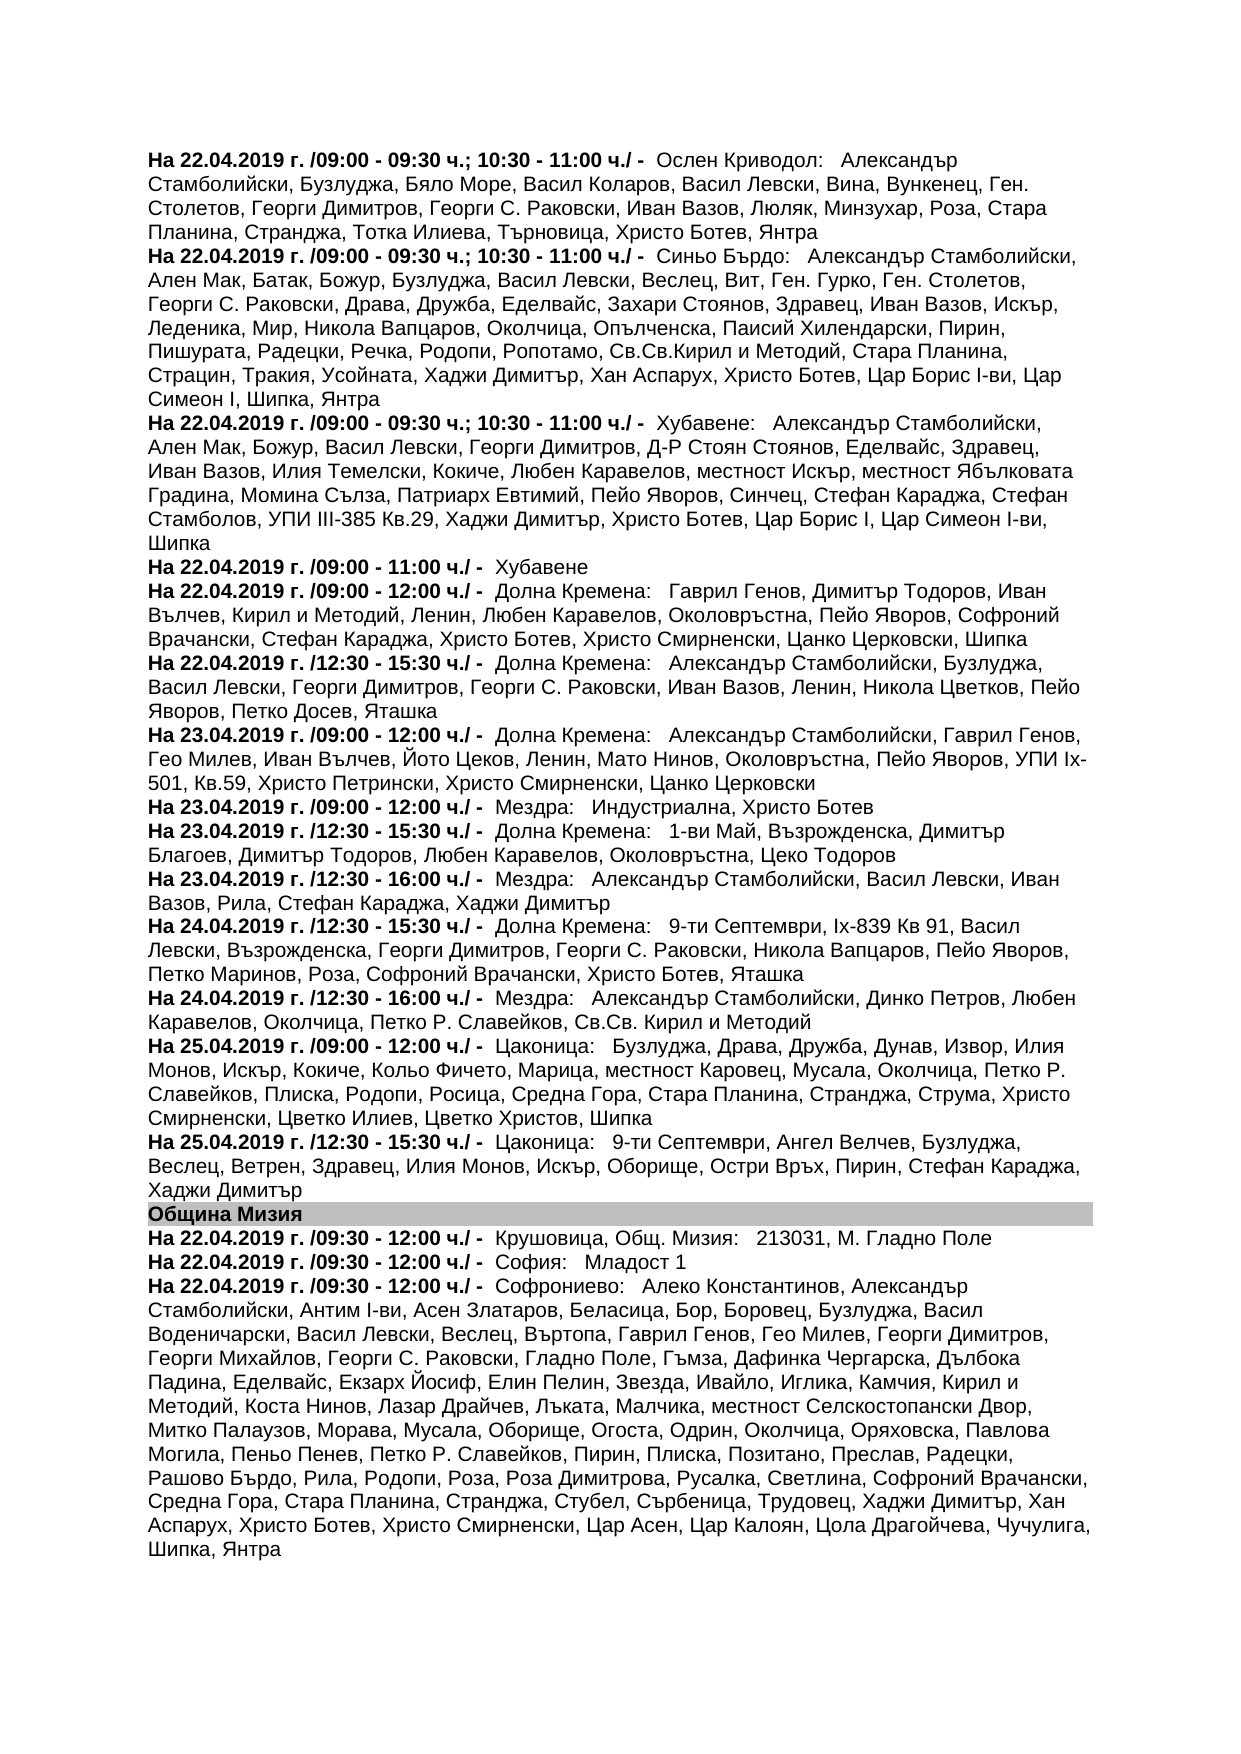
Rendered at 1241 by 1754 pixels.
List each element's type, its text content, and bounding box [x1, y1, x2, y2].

text На 22.04.2019 г. /09:00 - 12:00 ч./ - Долна Кремена: Гаврил Генов, Димитър Тодоров, Иван Вълчев, Кирил и Методий, Ленин, Любен Каравелов, Околовръстна, Пейо Яворов, Софроний Врачански, Стефан Караджа, Христо Ботев, Христо Смирненски, Цанко Церковски, Шипка [148, 579, 1093, 651]
text На 22.04.2019 г. /09:30 - 12:00 ч./ - Софрониево: Алеко Константинов, Александър Стамболийски, Антим I-ви, Асен Златаров, Беласица, Бор, Боровец, Бузлуджа, Васил Воденичарски, Васил Левски, Веслец, Въртопа, Гаврил Генов, Гео Милев, Георги Димитров, Георги Михайлов, Георги С. Раковски, Гладно Поле, Гъмза, Дафинка Чергарска, Дълбока Падина, Еделвайс, Екзарх Йосиф, Елин Пелин, Звезда, Ивайло, Иглика, Камчия, Кирил и Методий, Коста Нинов, Лазар Драйчев, Лъката, Малчика, местност Селскостопански Двор, Митко Палаузов, Морава, Мусала, Оборище, Огоста, Одрин, Околчица, Оряховска, Павлова Могила, Пеньо Пенев, Петко Р. Славейков, Пирин, Плиска, Позитано, Преслав, Радецки, Рашово Бърдо, Рила, Родопи, Роза, Роза Димитрова, Русалка, Светлина, Софроний Врачански, Средна Гора, Стара Планина, Странджа, Стубел, Сърбеница, Трудовец, Хаджи Димитър, Хан Аспарух, Христо Ботев, Христо Смирненски, Цар Асен, Цар Калоян, Цола Драгойчева, Чучулига, Шипка, Янтра [148, 1274, 1093, 1561]
text На 22.04.2019 г. /09:00 - 11:00 ч./ - Хубавене [148, 555, 1093, 579]
text На 22.04.2019 г. /09:30 - 12:00 ч./ - Крушовица, Общ. Мизия: 213031, М. Гладно Поле [148, 1226, 1093, 1250]
text На 22.04.2019 г. /09:00 - 09:30 ч.; 10:30 - 11:00 ч./ - Ослен Криводол: Александър Стамболийски, Бузлуджа, Бяло Море, Васил Коларов, Васил Левски, Вина, Вункенец, Ген. Столетов, Георги Димитров, Георги С. Раковски, Иван Вазов, Люляк, Минзухар, Роза, Стара Планина, Странджа, Тотка Илиева, Търновица, Христо Ботев, Янтра [148, 148, 1093, 243]
text На 24.04.2019 г. /12:30 - 16:00 ч./ - Мездра: Александър Стамболийски, Динко Петров, Любен Каравелов, Околчица, Петко Р. Славейков, Св.Св. Кирил и Методий [148, 986, 1093, 1034]
text Община Мизия [148, 1202, 1093, 1226]
text На 22.04.2019 г. /09:30 - 12:00 ч./ - София: Младост 1 [148, 1250, 1093, 1274]
text На 25.04.2019 г. /12:30 - 15:30 ч./ - Цаконица: 9-ти Септември, Ангел Велчев, Бузлуджа, Веслец, Ветрен, Здравец, Илия Монов, Искър, Оборище, Остри Връх, Пирин, Стефан Караджа, Хаджи Димитър [148, 1130, 1093, 1202]
text На 23.04.2019 г. /12:30 - 15:30 ч./ - Долна Кремена: 1-ви Май, Възрожденска, Димитър Благоев, Димитър Тодоров, Любен Каравелов, Околовръстна, Цеко Тодоров [148, 818, 1093, 866]
text На 23.04.2019 г. /09:00 - 12:00 ч./ - Мездра: Индустриална, Христо Ботев [148, 794, 1093, 818]
text На 22.04.2019 г. /12:30 - 15:30 ч./ - Долна Кремена: Александър Стамболийски, Бузлуджа, Васил Левски, Георги Димитров, Георги С. Раковски, Иван Вазов, Ленин, Никола Цветков, Пейо Яворов, Петко Досев, Яташка [148, 651, 1093, 723]
text На 22.04.2019 г. /09:00 - 09:30 ч.; 10:30 - 11:00 ч./ - Хубавене: Александър Стамболийски, Ален Мак, Божур, Васил Левски, Георги Димитров, Д-Р Стоян Стоянов, Еделвайс, Здравец, Иван Вазов, Илия Темелски, Кокиче, Любен Каравелов, местност Искър, местност Ябълковата Градина, Момина Сълза, Патриарх Евтимий, Пейо Яворов, Синчец, Стефан Караджа, Стефан Стамболов, УПИ III-385 Кв.29, Хаджи Димитър, Христо Ботев, Цар Борис I, Цар Симеон I-ви, Шипка [148, 411, 1093, 555]
text На 23.04.2019 г. /12:30 - 16:00 ч./ - Мездра: Александър Стамболийски, Васил Левски, Иван Вазов, Рила, Стефан Караджа, Хаджи Димитър [148, 866, 1093, 914]
text На 25.04.2019 г. /09:00 - 12:00 ч./ - Цаконица: Бузлуджа, Драва, Дружба, Дунав, Извор, Илия Монов, Искър, Кокиче, Кольо Фичето, Марица, местност Каровец, Мусала, Околчица, Петко Р. Славейков, Плиска, Родопи, Росица, Средна Гора, Стара Планина, Странджа, Струма, Христо Смирненски, Цветко Илиев, Цветко Христов, Шипка [148, 1034, 1093, 1130]
text На 23.04.2019 г. /09:00 - 12:00 ч./ - Долна Кремена: Александър Стамболийски, Гаврил Генов, Гео Милев, Иван Вълчев, Йото Цеков, Ленин, Мато Нинов, Околовръстна, Пейо Яворов, УПИ Ix-501, Кв.59, Христо Петрински, Христо Смирненски, Цанко Церковски [148, 723, 1093, 794]
text На 22.04.2019 г. /09:00 - 09:30 ч.; 10:30 - 11:00 ч./ - Синьо Бърдо: Александър Стамболийски, Ален Мак, Батак, Божур, Бузлуджа, Васил Левски, Веслец, Вит, Ген. Гурко, Ген. Столетов, Георги С. Раковски, Драва, Дружба, Еделвайс, Захари Стоянов, Здравец, Иван Вазов, Искър, Леденика, Мир, Никола Вапцаров, Околчица, Опълченска, Паисий Хилендарски, Пирин, Пишурата, Радецки, Речка, Родопи, Ропотамо, Св.Св.Кирил и Методий, Стара Планина, Страцин, Тракия, Усойната, Хаджи Димитър, Хан Аспарух, Христо Ботев, Цар Борис I-ви, Цар Симеон I, Шипка, Янтра [148, 243, 1093, 411]
text На 24.04.2019 г. /12:30 - 15:30 ч./ - Долна Кремена: 9-ти Септември, Ix-839 Кв 91, Васил Левски, Възрожденска, Георги Димитров, Георги С. Раковски, Никола Вапцаров, Пейо Яворов, Петко Маринов, Роза, Софроний Врачански, Христо Ботев, Яташка [148, 914, 1093, 986]
